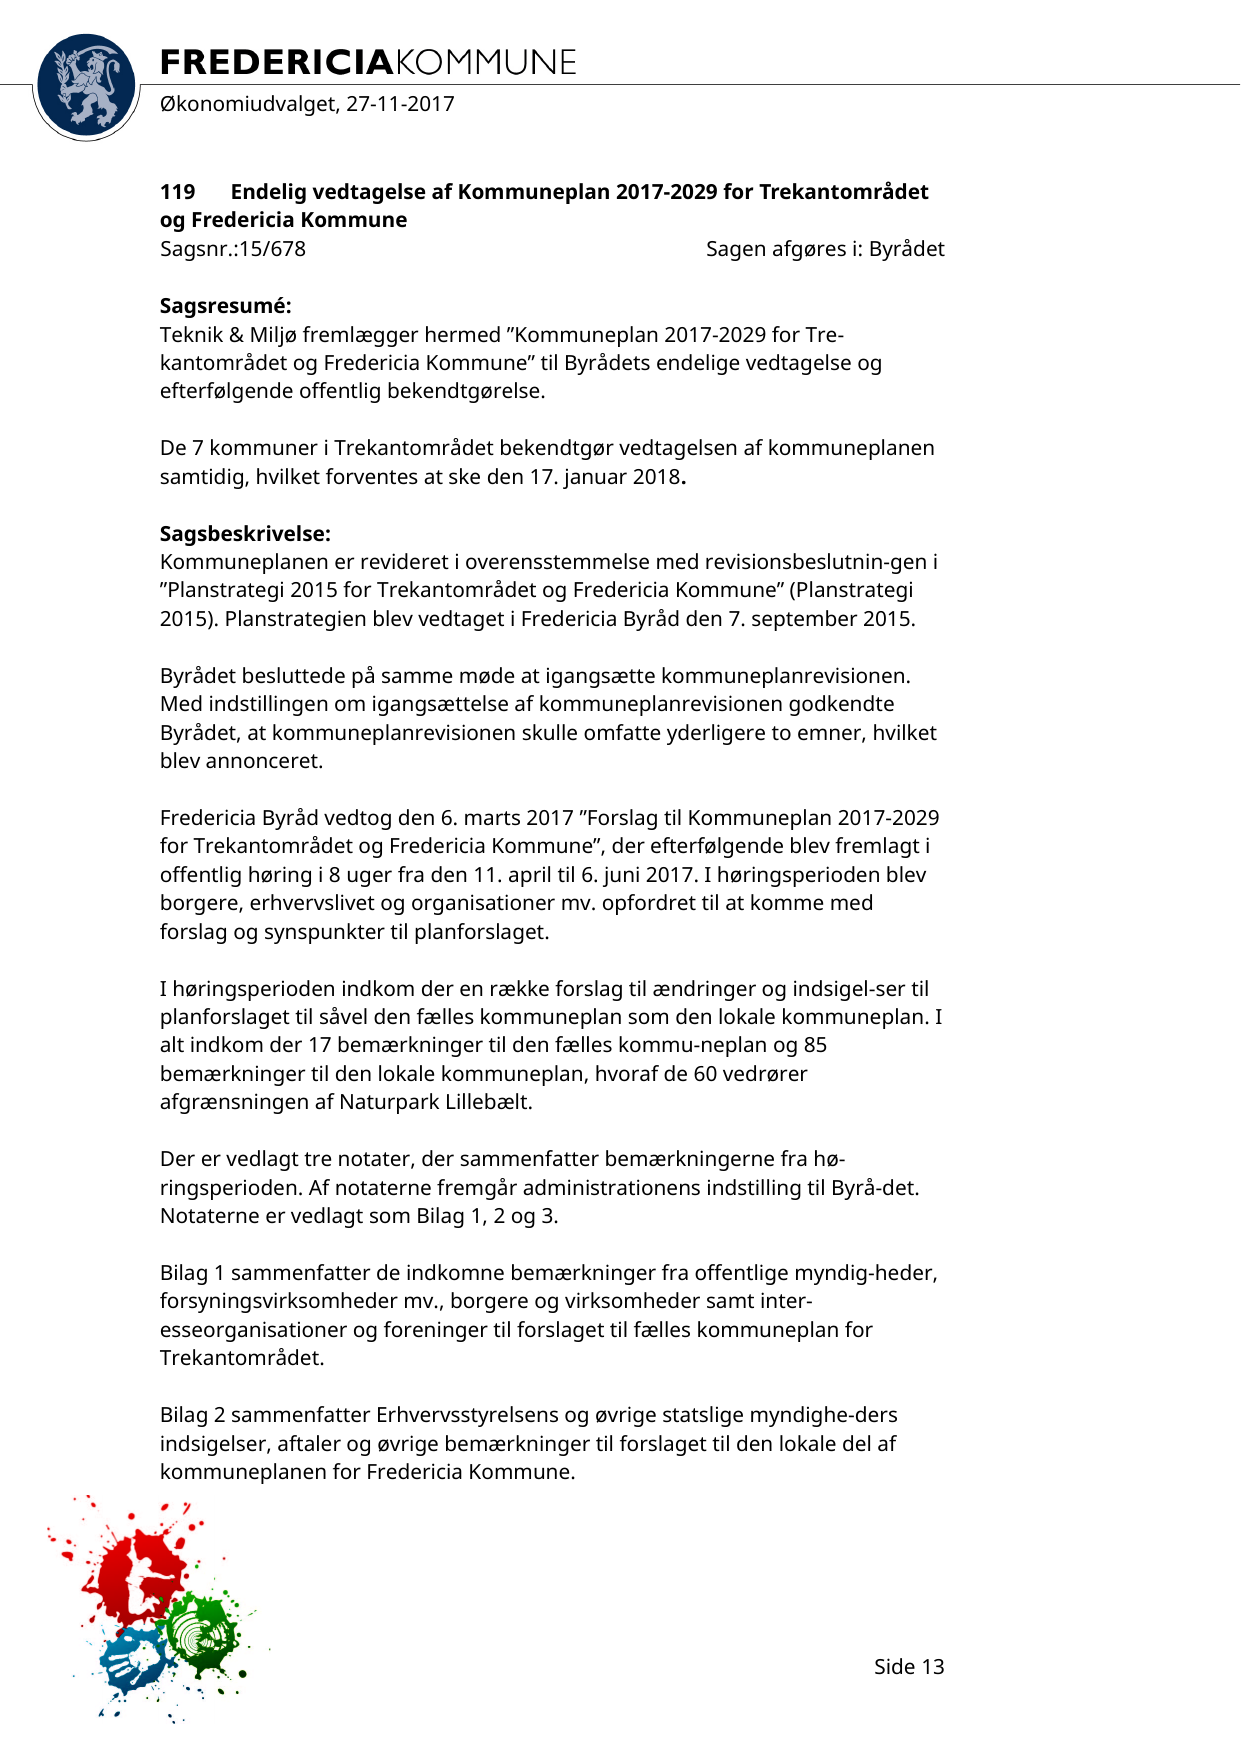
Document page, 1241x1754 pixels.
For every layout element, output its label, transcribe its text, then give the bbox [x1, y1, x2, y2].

subtitle 119 Endelig vedtagelse af Kommuneplan 2017-2029 for Trekantområdet og Fredericia Kommune [159, 177, 945, 234]
text I høringsperioden indkom der en række forslag til ændringer og indsigel-ser til planforslaget til såvel den fælles kommuneplan som den lokale kommuneplan. I alt indkom der 17 bemærkninger til den fælles kommu-neplan og 85 bemærkninger til den lokale kommuneplan, hvoraf de 60 vedrører afgrænsningen af Naturpark Lillebælt. [159, 974, 945, 1116]
picture [0, 23, 1241, 147]
table_header Sagsnr.:15/678 [160, 234, 356, 262]
text Byrådet besluttede på samme møde at igangsætte kommuneplanrevisionen. Med indstillingen om igangsættelse af kommuneplanrevisionen godkendte Byrådet, at kommuneplanrevisionen skulle omfatte yderligere to emner, hvilket blev annonceret. [159, 661, 945, 775]
text Fredericia Byråd vedtog den 6. marts 2017 ”Forslag til Kommuneplan 2017-2029 for Trekantområdet og Fredericia Kommune”, der efterfølgende blev fremlagt i offentlig høring i 8 uger fra den 11. april til 6. juni 2017. I høringsperioden blev borgere, erhvervslivet og organisationer mv. opfordret til at komme med forslag og synspunkter til planforslaget. [159, 803, 945, 945]
text Bilag 1 sammenfatter de indkomne bemærkninger fra offentlige myndig-heder, forsyningsvirksomheder mv., borgere og virksomheder samt inter-esseorganisationer og foreninger til forslaget til fælles kommuneplan for Trekantområdet. [159, 1258, 945, 1372]
text Der er vedlagt tre notater, der sammenfatter bemærkningerne fra hø-ringsperioden. Af notaterne fremgår administrationens indstilling til Byrå-det. Notaterne er vedlagt som Bilag 1, 2 og 3. [159, 1144, 945, 1230]
text Kommuneplanen er revideret i overensstemmelse med revisionsbeslutnin-gen i ”Planstrategi 2015 for Trekantområdet og Fredericia Kommune” (Planstrategi 2015). Planstrategien blev vedtaget i Fredericia Byråd den 7. september 2015. [159, 547, 945, 632]
text De 7 kommuner i Trekantområdet bekendtgør vedtagelsen af kommuneplanen samtidig, hvilket forventes at ske den 17. januar 2018. [159, 433, 945, 490]
picture [47, 1495, 271, 1724]
title Sagsresumé: [159, 291, 945, 320]
text Teknik & Miljø fremlægger hermed ”Kommuneplan 2017-2029 for Tre-kantområdet og Fredericia Kommune” til Byrådets endelige vedtagelse og efterfølgende offentlig bekendtgørelse. [159, 320, 945, 405]
text Bilag 2 sammenfatter Erhvervsstyrelsens og øvrige statslige myndighe-ders indsigelser, aftaler og øvrige bemærkninger til forslaget til den lokale del af kommuneplanen for Fredericia Kommune. [159, 1400, 945, 1486]
text Sagsbeskrivelse: [159, 519, 945, 547]
table_header Sagen afgøres i: Byrådet [356, 234, 945, 262]
